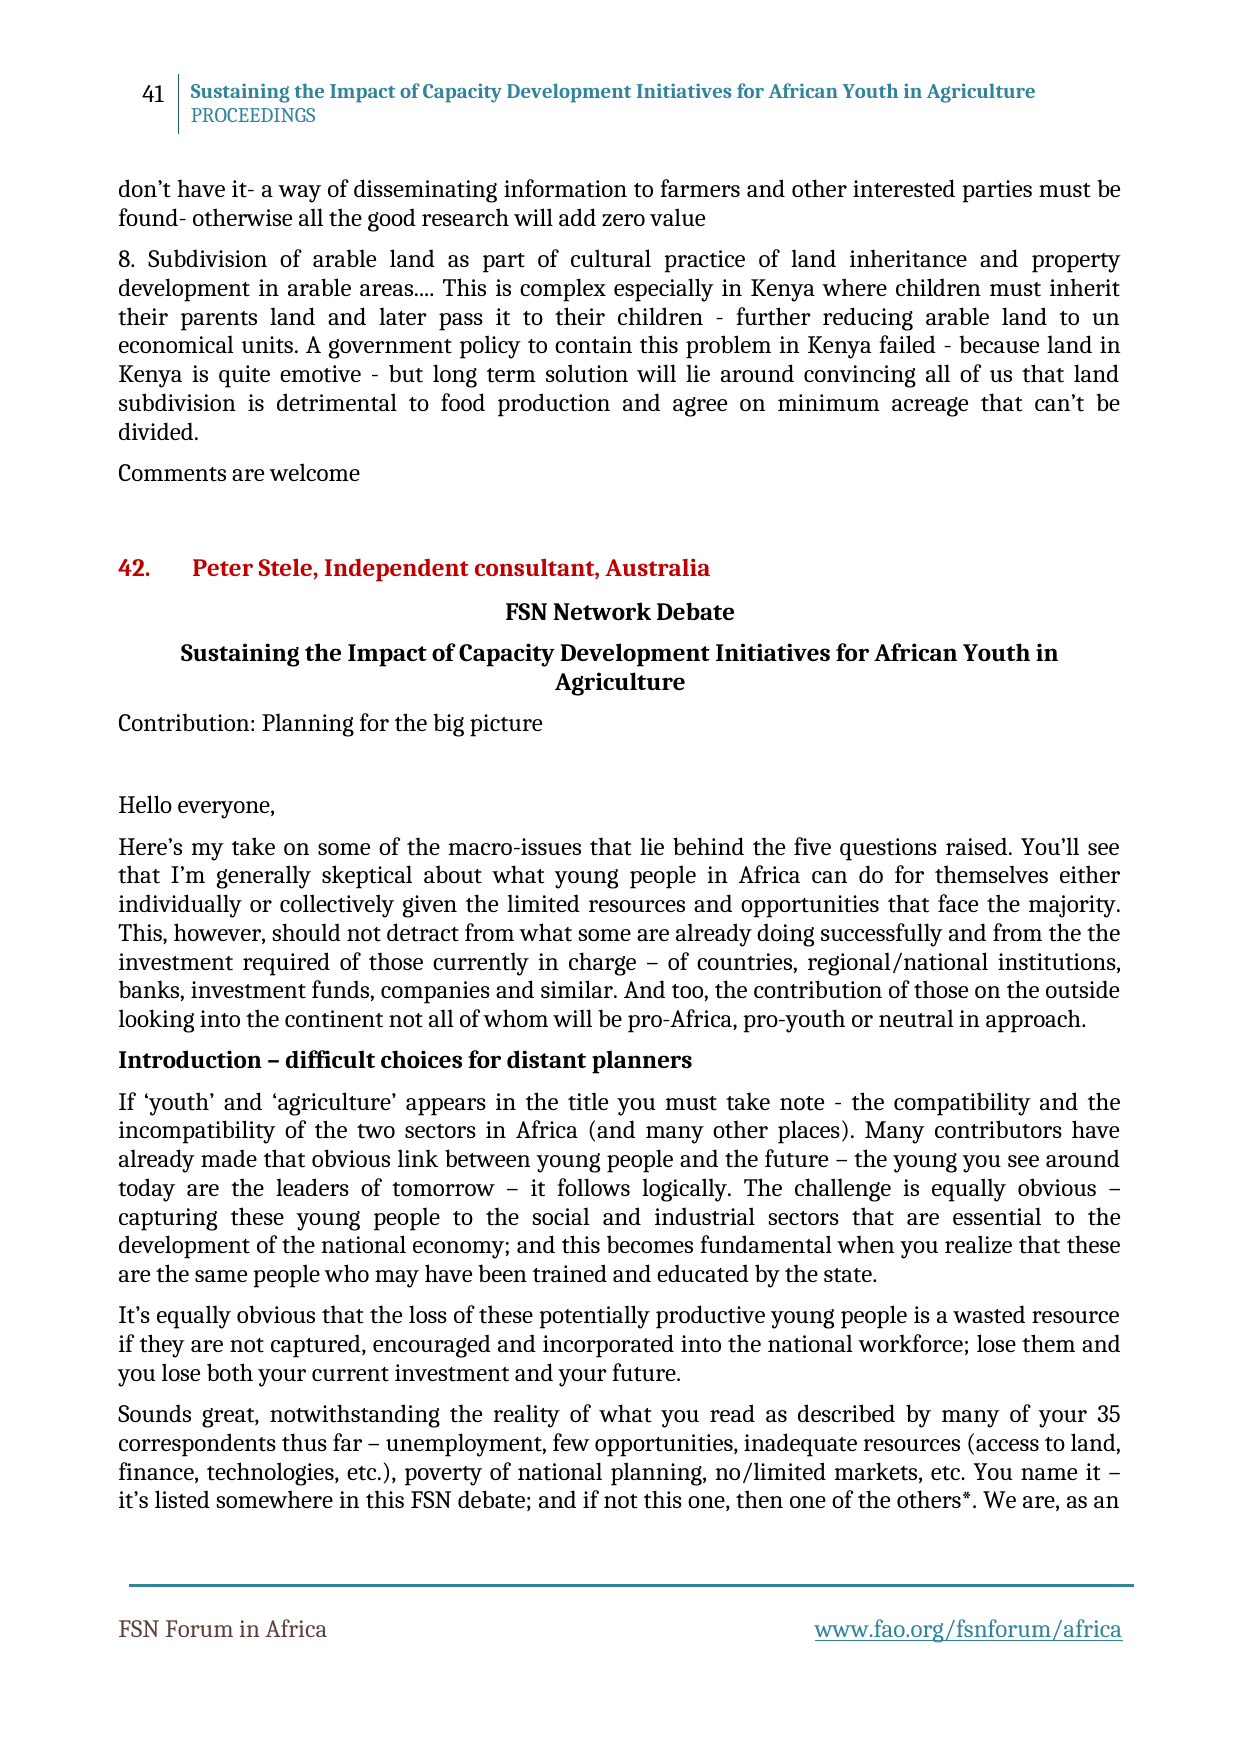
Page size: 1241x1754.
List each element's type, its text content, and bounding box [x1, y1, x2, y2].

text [118, 1400, 1122, 1515]
text FSN Network Debate [118, 597, 1122, 626]
text Sustaining the Impact of Capacity Development Initiatives for African Youth in Agriculture [118, 639, 1122, 696]
text Contribution: Planning for the big picture [118, 709, 1122, 737]
text It’s equally obvious that the loss of these potentially productive young people is a wasted resource if they are not captured, encouraged and incorporated into the national workforce; lose them and you lose both your current investment and your future. [118, 1301, 1122, 1387]
text Introduction – difficult choices for distant planners [118, 1046, 1122, 1075]
text Hello everyone, [118, 791, 1122, 820]
text If ‘youth’ and ‘agriculture’ appears in the title you must take note - the compatibility and the incompatibility of the two sectors in Africa (and many other places). Many contributors have already made that obvious link between young people and the future – the young you see around today are the leaders of tomorrow – it follows logically. The challenge is equally obvious – capturing these young people to the social and industrial sectors that are essential to the development of the national economy; and this becomes fundamental when you realize that these are the same people who may have been trained and educated by the state. [118, 1087, 1122, 1289]
text Comments are welcome [118, 459, 1122, 488]
text 8. Subdivision of arable land as part of cultural practice of land inheritance and property development in arable areas.... This is complex especially in Kenya where children must inherit their parents land and later pass it to their children - further reducing arable land to un economical units. A government policy to contain this problem in Kenya failed - because land in Kenya is quite emotive - but long term solution will lie around convincing all of us that land subdivision is detrimental to food production and agree on minimum acreage that can’t be divided. [118, 245, 1122, 446]
subtitle Peter Stele, Independent consultant, Australia [118, 554, 1122, 583]
text Here’s my take on some of the macro-issues that lie behind the five questions raised. You’ll see that I’m generally skeptical about what young people in Africa can do for themselves either individually or collectively given the limited resources and opportunities that face the majority. This, however, should not detract from what some are already doing successfully and from the the investment required of those currently in charge – of countries, regional/national institutions, banks, investment funds, companies and similar. And too, the contribution of those on the outside looking into the continent not all of whom will be pro-Africa, pro-youth or neutral in approach. [118, 832, 1122, 1034]
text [118, 175, 1122, 233]
